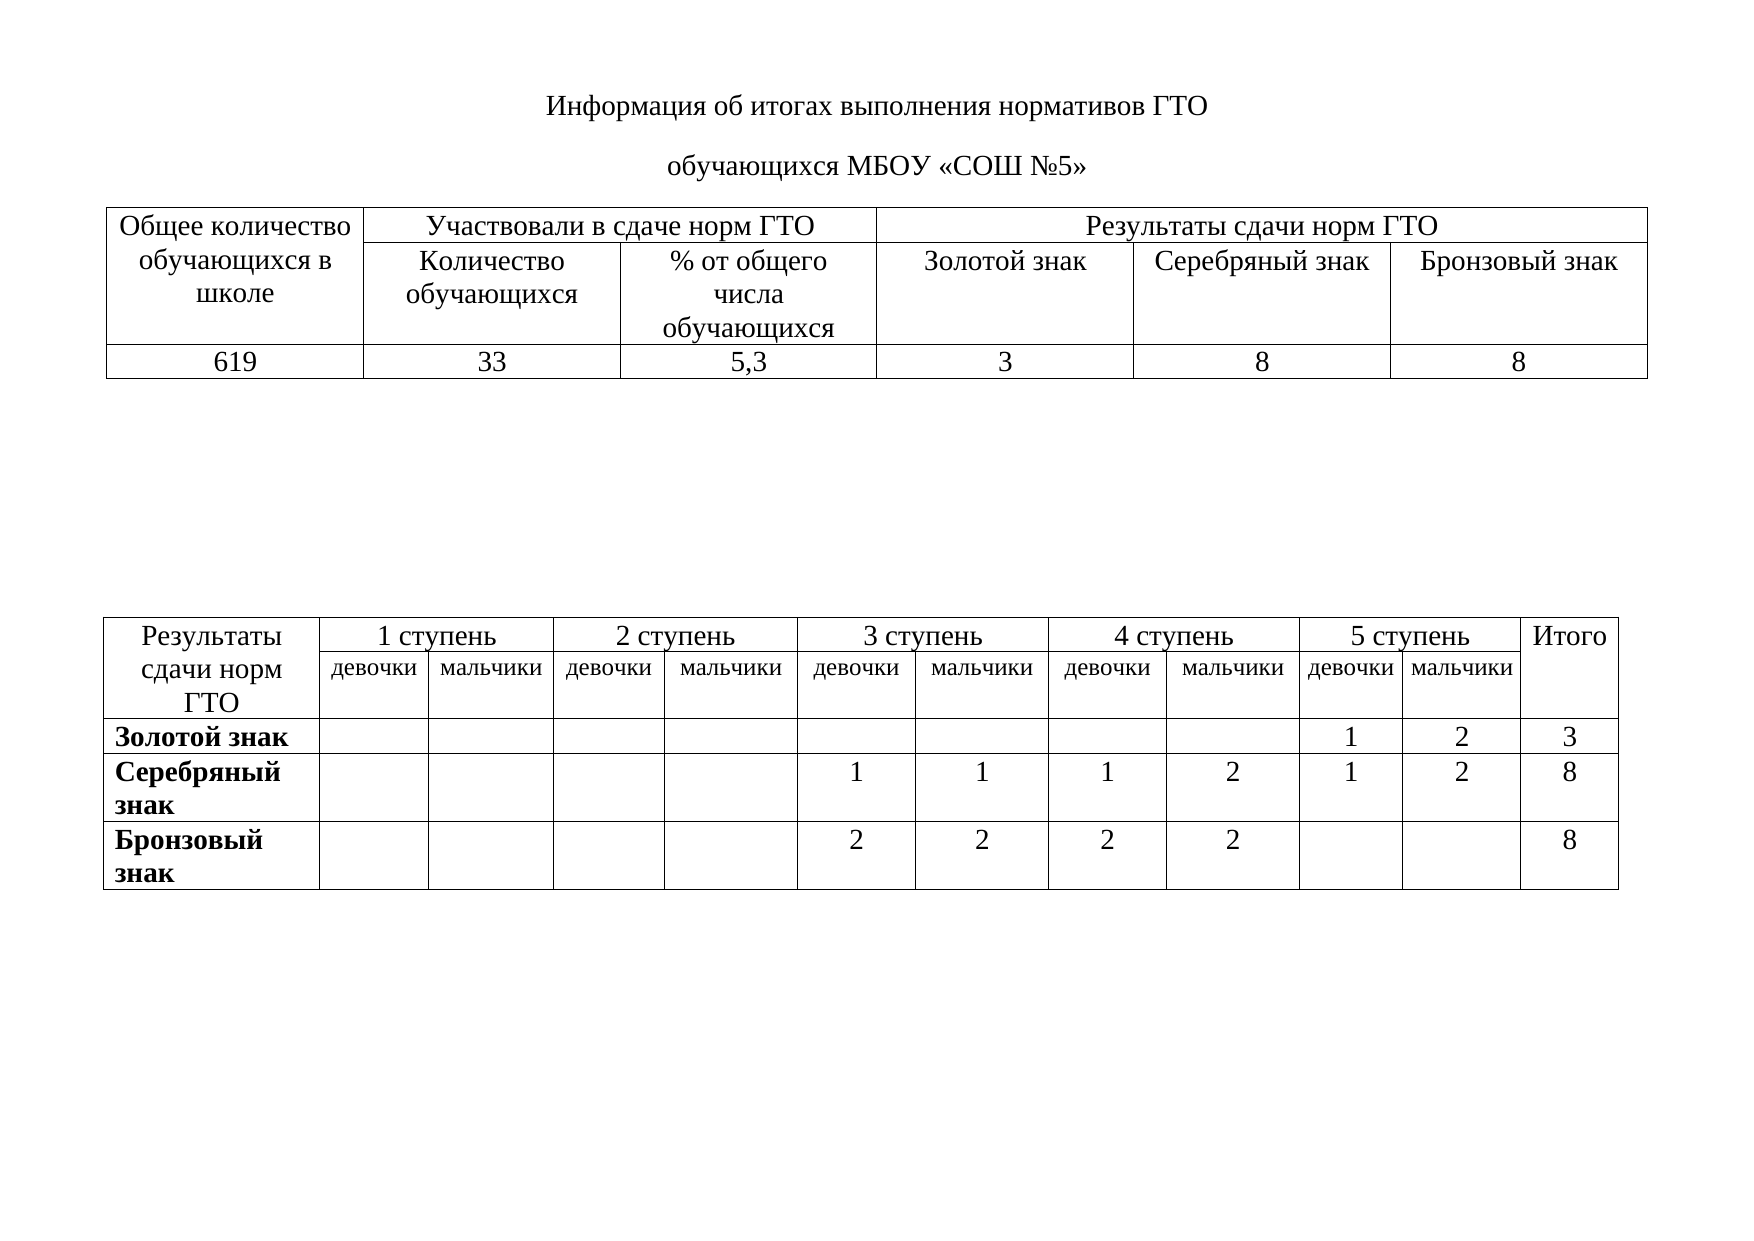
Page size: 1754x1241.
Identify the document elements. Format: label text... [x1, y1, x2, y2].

table_cell [554, 822, 664, 889]
table_cell [429, 719, 553, 753]
table_cell [1300, 822, 1402, 889]
table_cell девочки [798, 652, 915, 718]
table_cell [429, 754, 553, 821]
table_cell [320, 719, 428, 753]
table_header Результаты сдачи норм ГТО [877, 208, 1647, 242]
table_cell 8 [1391, 345, 1647, 378]
table_cell 5,3 [621, 345, 876, 378]
table_header 1 ступень [320, 618, 553, 651]
table_cell 2 [1403, 719, 1520, 753]
table_cell 1 [916, 754, 1048, 821]
table_cell [916, 719, 1048, 753]
table_cell 2 [1167, 754, 1299, 821]
table_cell 1 [1300, 719, 1402, 753]
table_cell девочки [1049, 652, 1166, 718]
table_cell Количество обучающихся [364, 243, 620, 343]
table_cell 8 [1521, 754, 1618, 821]
table_header 5 ступень [1300, 618, 1520, 651]
text Информация об итогах выполнения нормативов ГТО [118, 88, 1636, 122]
table_cell Серебряный знак [1134, 243, 1390, 343]
table_cell 1 [798, 754, 915, 821]
table_cell [665, 719, 797, 753]
table_cell 1 [1300, 754, 1402, 821]
table_header 3 ступень [798, 618, 1048, 651]
table_cell 1 [1049, 754, 1166, 821]
table_cell [320, 822, 428, 889]
table_cell мальчики [916, 652, 1048, 718]
table_cell девочки [554, 652, 664, 718]
table_header 2 ступень [554, 618, 797, 651]
table_cell [1167, 719, 1299, 753]
table_cell 2 [1403, 754, 1520, 821]
table_cell 33 [364, 345, 620, 378]
table_cell 2 [1167, 822, 1299, 889]
table_cell Золотой знак [877, 243, 1133, 343]
table_cell девочки [1300, 652, 1402, 718]
table_cell 2 [798, 822, 915, 889]
table_cell [554, 719, 664, 753]
table_cell [554, 754, 664, 821]
table_header Общее количество обучающихся в школе [107, 208, 363, 343]
table_cell [665, 822, 797, 889]
table_cell мальчики [665, 652, 797, 718]
table_cell Бронзовый знак [1391, 243, 1647, 343]
table_cell мальчики [1167, 652, 1299, 718]
table_cell мальчики [429, 652, 553, 718]
table_cell [320, 754, 428, 821]
table_cell 2 [1049, 822, 1166, 889]
table_cell 3 [1521, 719, 1618, 753]
table_cell Бронзовый знак [104, 822, 319, 889]
table_cell 3 [877, 345, 1133, 378]
table_cell 8 [1521, 822, 1618, 889]
table_cell % от общего числа обучающихся [621, 243, 876, 343]
table_cell 619 [107, 345, 363, 378]
table_header Участвовали в сдаче норм ГТО [364, 208, 876, 242]
table_cell 8 [1134, 345, 1390, 378]
table_header Результаты сдачи норм ГТО [104, 618, 319, 718]
table_cell [1049, 719, 1166, 753]
table_cell Золотой знак [104, 719, 319, 753]
text обучающихся МБОУ «СОШ №5» [118, 148, 1636, 181]
table_cell [1403, 822, 1520, 889]
table_cell 2 [916, 822, 1048, 889]
table_cell девочки [320, 652, 428, 718]
table_cell [798, 719, 915, 753]
table_cell мальчики [1403, 652, 1520, 718]
table_header Итого [1521, 618, 1618, 718]
table_header 4 ступень [1049, 618, 1299, 651]
table_cell [429, 822, 553, 889]
table_cell Серебряный знак [104, 754, 319, 821]
table_cell [665, 754, 797, 821]
